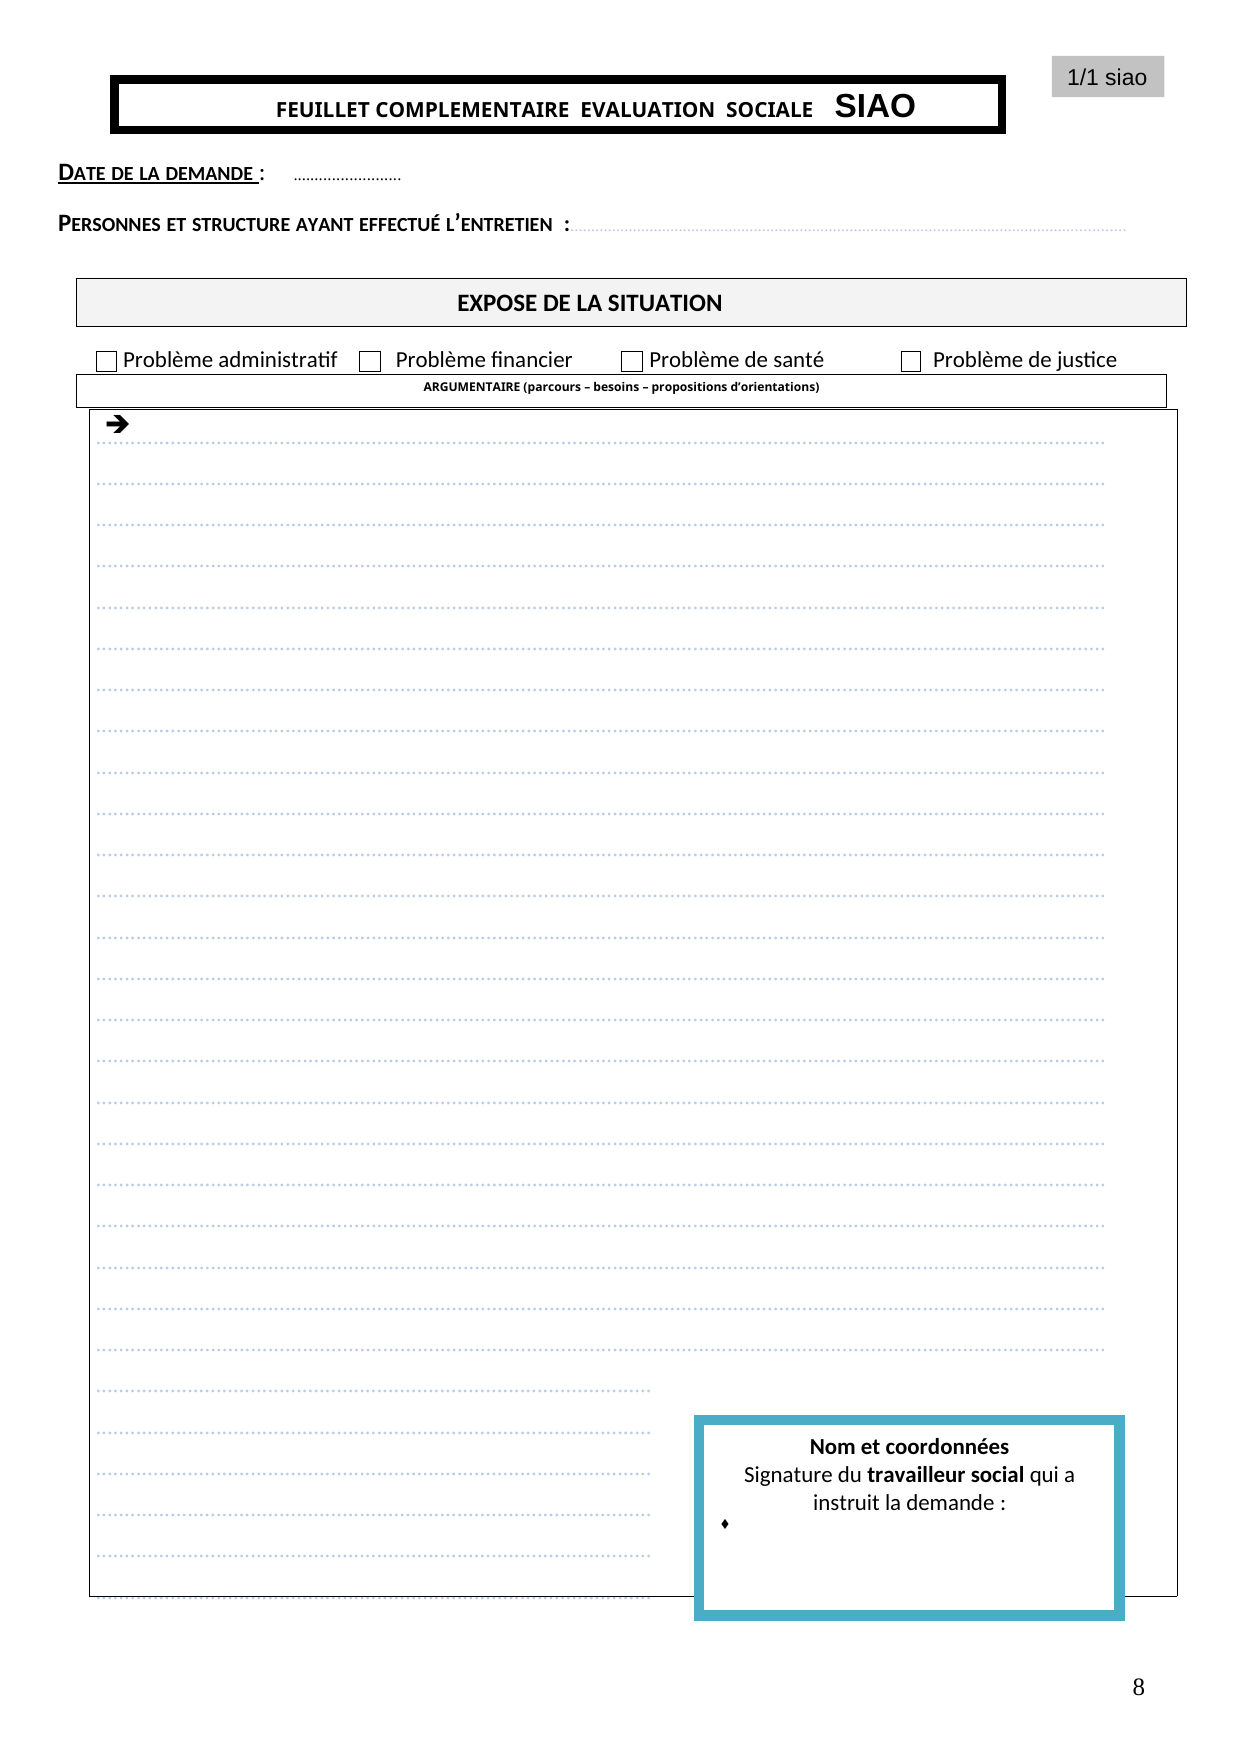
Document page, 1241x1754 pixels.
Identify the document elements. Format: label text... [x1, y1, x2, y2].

text Problème administratif Problème financier Problème de santé Problème de justice [96, 346, 1163, 374]
text Personnes et structure ayant effectué l’entretien : [58, 206, 1163, 238]
table_header ARGUMENTAIRE (parcours – besoins – propositions d’orientations) [77, 375, 1166, 407]
text Date de la demande : [58, 156, 1163, 187]
subtitle EXPOSE DE LA SITUATION [77, 279, 1186, 326]
